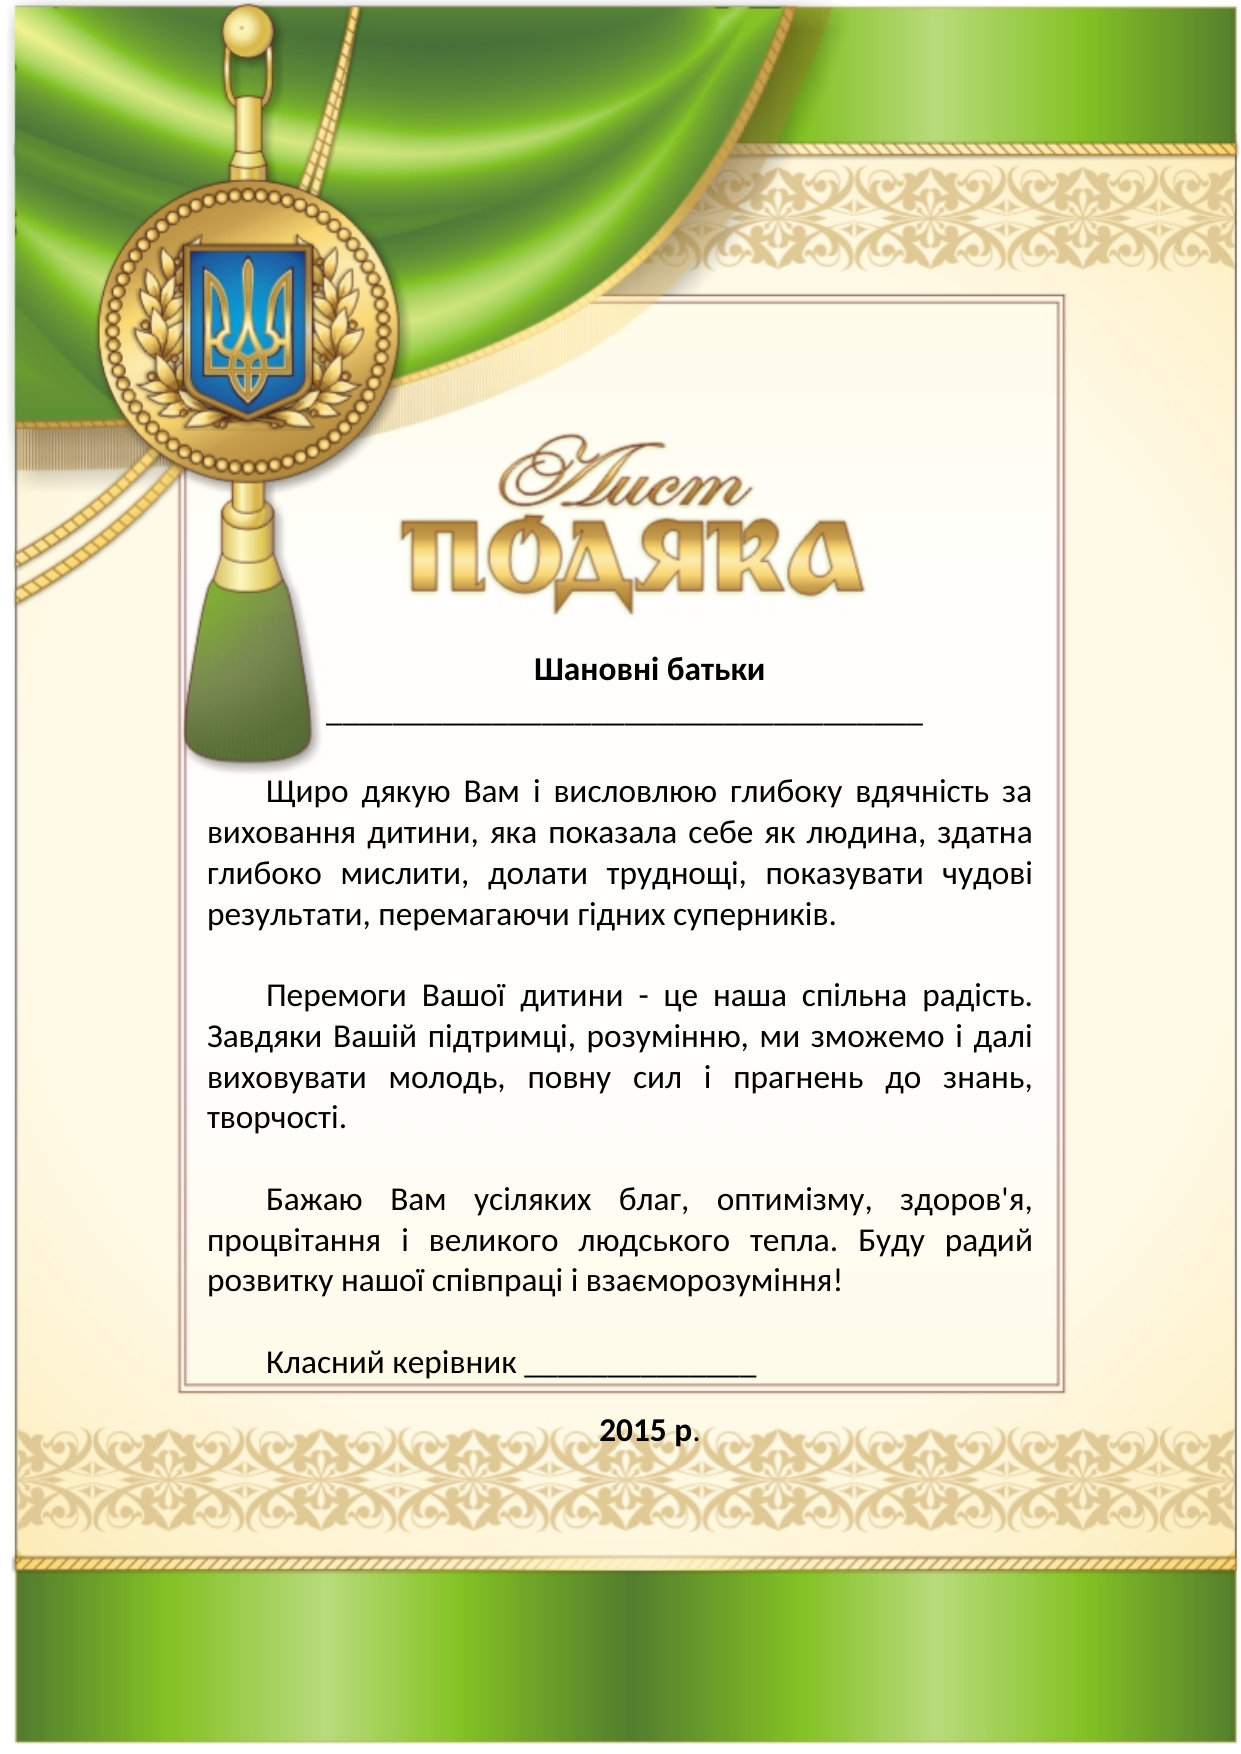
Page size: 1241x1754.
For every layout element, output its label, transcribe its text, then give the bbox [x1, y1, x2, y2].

text Перемоги Вашої дитини - це наша спільна радість. Завдяки Вашій підтримці, розумінню, ми зможемо і далі виховувати молодь, повну сил і прагнень до знань, творчості. [207, 974, 1034, 1137]
text Шановні батьки [207, 648, 1034, 689]
text Класний керівник ______________ [207, 1341, 1034, 1381]
text Щиро дякую Вам і висловлюю глибоку вдячність за виховання дитини, яка показала себе як людина, здатна глибоко мислити, долати труднощі, показувати чудові результати, перемагаючи гідних суперників. [207, 771, 1034, 933]
text Бажаю Вам усіляких благ, оптимізму, здоров'я, процвітання і великого людського тепла. Буду радий розвитку нашої співпраці і взаєморозуміння! [207, 1178, 1034, 1300]
picture [6, 0, 1240, 1744]
text ____________________________________ [207, 689, 1034, 730]
text 2015 р. [207, 1409, 1034, 1450]
